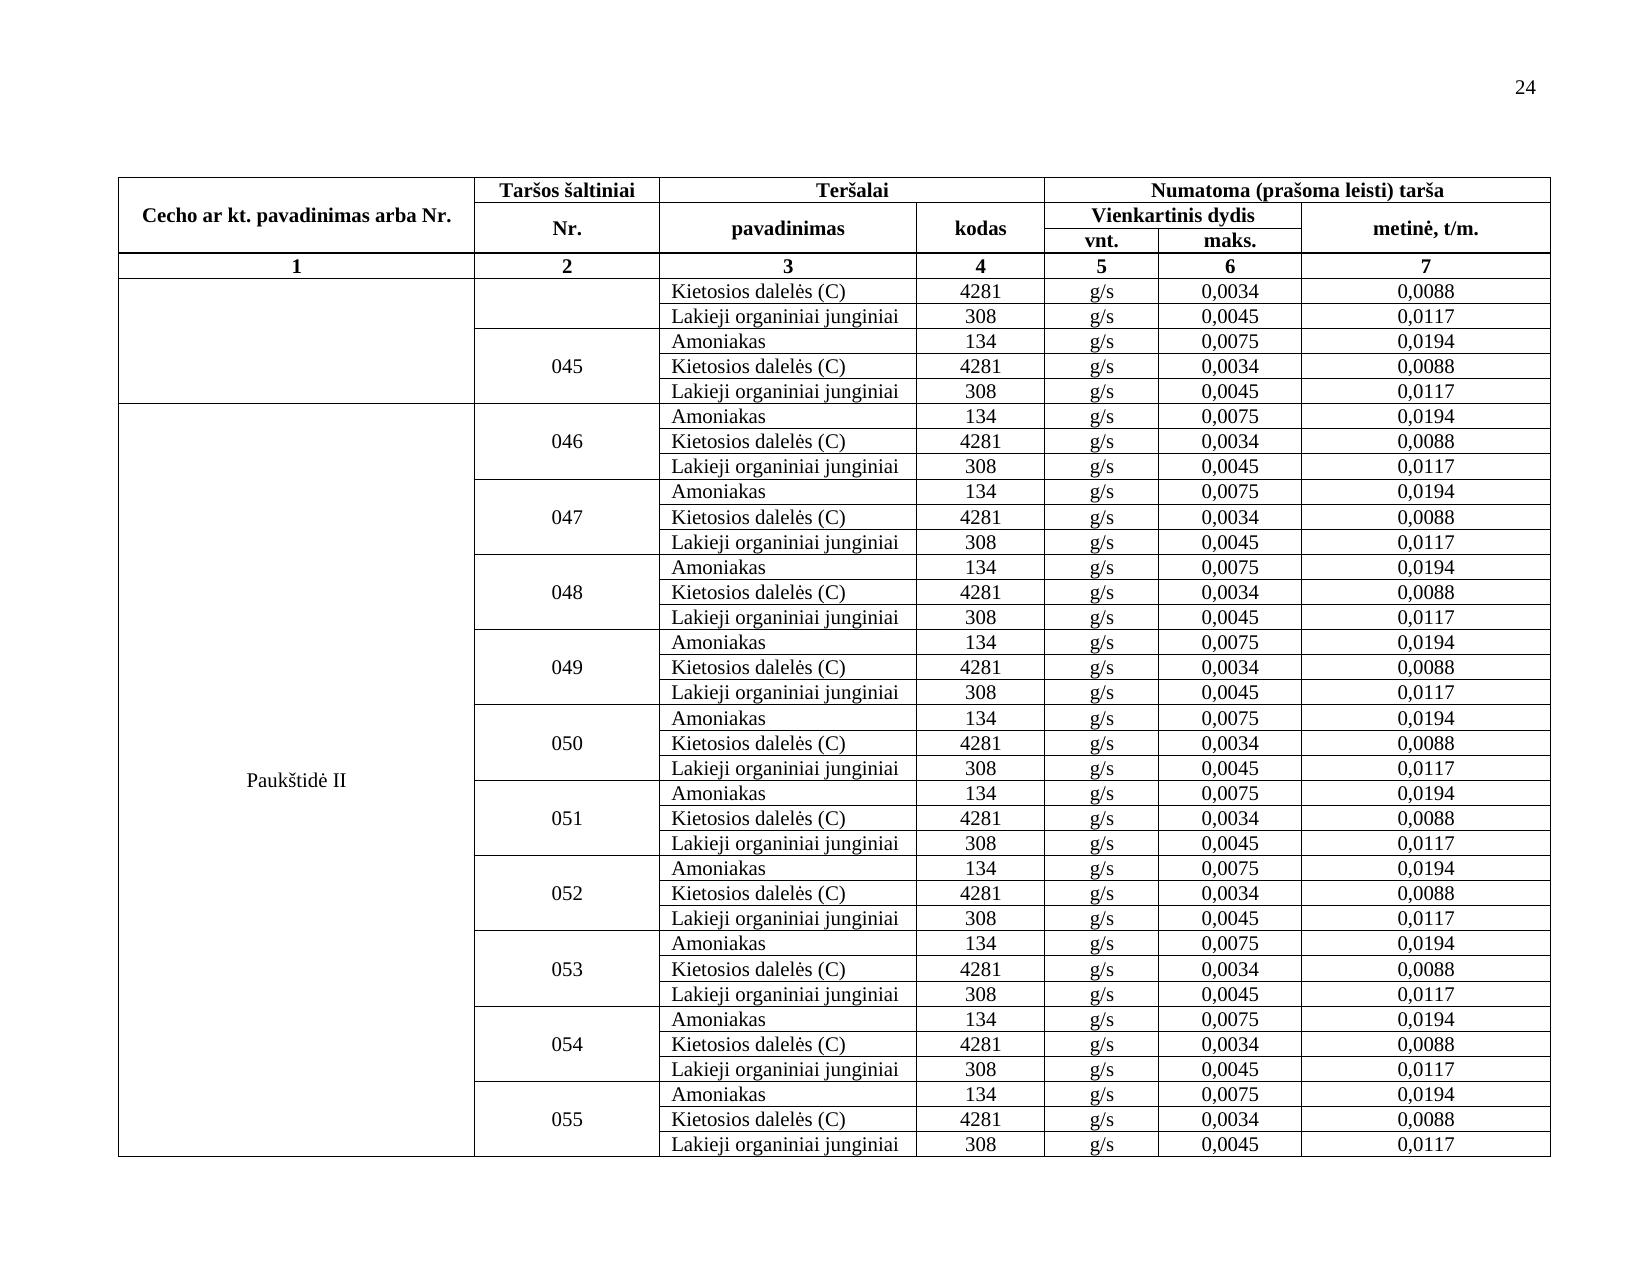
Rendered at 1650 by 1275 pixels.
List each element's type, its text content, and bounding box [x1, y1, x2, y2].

table_cell 0,0034 [1159, 580, 1301, 604]
table_cell 308 [917, 680, 1044, 704]
table_cell Paukštidė II [119, 404, 474, 1156]
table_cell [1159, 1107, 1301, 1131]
table_cell 134 [917, 931, 1044, 955]
table_cell 0,0088 [1302, 580, 1550, 604]
table_cell g/s [1045, 605, 1158, 629]
table_cell 0,0117 [1302, 454, 1550, 478]
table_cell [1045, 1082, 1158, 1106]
table_cell 3 [660, 254, 916, 278]
table_cell 048 [475, 555, 659, 629]
table_cell g/s [1045, 429, 1158, 453]
table_cell 0,0075 [1159, 404, 1301, 428]
table_cell 0,0088 [1302, 806, 1550, 830]
table_cell 0,0075 [1159, 856, 1301, 880]
table_cell 0,0034 [1159, 279, 1301, 303]
table_cell 134 [917, 555, 1044, 579]
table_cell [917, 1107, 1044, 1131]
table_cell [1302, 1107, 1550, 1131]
table_cell 0,0194 [1302, 329, 1550, 353]
table_cell 308 [917, 1057, 1044, 1081]
table_cell 308 [917, 605, 1044, 629]
table_cell Amoniakas [660, 856, 916, 880]
table_cell Kietosios dalelės (C) [660, 580, 916, 604]
table_cell Lakieji organiniai junginiai [660, 680, 916, 704]
table_cell 0,0045 [1159, 379, 1301, 403]
table_cell g/s [1045, 931, 1158, 955]
table_cell 308 [917, 756, 1044, 780]
table_cell Amoniakas [660, 931, 916, 955]
table_cell 0,0194 [1302, 630, 1550, 654]
table_cell 0,0117 [1302, 756, 1550, 780]
table_cell 049 [475, 630, 659, 704]
table_cell 0,0117 [1302, 379, 1550, 403]
table_cell 0,0194 [1302, 480, 1550, 503]
table_cell g/s [1045, 806, 1158, 830]
table_cell 0,0117 [1302, 1057, 1550, 1081]
table_cell Lakieji organiniai junginiai [660, 982, 916, 1006]
table_cell 0,0117 [1302, 906, 1550, 930]
table_cell 055 [475, 1082, 659, 1156]
table_cell 047 [475, 480, 659, 554]
table_cell 0,0194 [1302, 404, 1550, 428]
table_cell g/s [1045, 982, 1158, 1006]
table_cell 0,0117 [1302, 605, 1550, 629]
table_cell g/s [1045, 655, 1158, 679]
table_cell 0,0075 [1159, 931, 1301, 955]
table_cell 4281 [917, 881, 1044, 905]
table_cell 0,0034 [1159, 806, 1301, 830]
table_cell g/s [1045, 630, 1158, 654]
table_cell Amoniakas [660, 1007, 916, 1031]
table_cell 046 [475, 404, 659, 478]
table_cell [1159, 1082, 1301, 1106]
table_cell Kietosios dalelės (C) [660, 731, 916, 754]
table_cell 308 [917, 982, 1044, 1006]
table_cell Kietosios dalelės (C) [660, 505, 916, 529]
table_cell 0,0045 [1159, 454, 1301, 478]
table_cell 0,0088 [1302, 279, 1550, 303]
table_cell metinė, t/m. [1302, 203, 1550, 252]
table_cell Lakieji organiniai junginiai [660, 756, 916, 780]
table_cell 0,0045 [1159, 605, 1301, 629]
table_cell Amoniakas [660, 329, 916, 353]
table_cell Amoniakas [660, 705, 916, 729]
table_cell g/s [1045, 756, 1158, 780]
table_cell g/s [1045, 580, 1158, 604]
table_cell 4281 [917, 580, 1044, 604]
table_cell Kietosios dalelės (C) [660, 1032, 916, 1056]
table_cell 0,0045 [1159, 680, 1301, 704]
table_cell 0,0075 [1159, 480, 1301, 503]
table_cell 308 [917, 379, 1044, 403]
table_cell Nr. [475, 203, 659, 252]
table_cell vnt. [1045, 229, 1158, 252]
table_cell 4281 [917, 1032, 1044, 1056]
table_cell Amoniakas [660, 555, 916, 579]
table_header Numatoma (prašoma leisti) tarša [1045, 178, 1550, 202]
table_cell 0,0034 [1159, 354, 1301, 378]
table_cell g/s [1045, 831, 1158, 855]
table_cell 0,0088 [1302, 354, 1550, 378]
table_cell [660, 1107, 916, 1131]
table_cell 0,0088 [1302, 881, 1550, 905]
table_cell g/s [1045, 781, 1158, 805]
table_cell 0,0117 [1302, 831, 1550, 855]
table_cell 4281 [917, 429, 1044, 453]
table_cell 4281 [917, 956, 1044, 981]
table_cell 0,0194 [1302, 931, 1550, 955]
table_cell Kietosios dalelės (C) [660, 279, 916, 303]
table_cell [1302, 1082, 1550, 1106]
table_cell 054 [475, 1007, 659, 1081]
table_cell 308 [917, 831, 1044, 855]
table_cell 0,0117 [1302, 680, 1550, 704]
table_cell 0,0194 [1302, 555, 1550, 579]
table_cell g/s [1045, 454, 1158, 478]
table_cell 0,0117 [1302, 982, 1550, 1006]
table_cell 4281 [917, 655, 1044, 679]
table_cell 308 [917, 454, 1044, 478]
table_cell g/s [1045, 956, 1158, 981]
table_cell Kietosios dalelės (C) [660, 956, 916, 981]
table_cell 7 [1302, 254, 1550, 278]
table_header Taršos šaltiniai [475, 178, 659, 202]
table_header Cecho ar kt. pavadinimas arba Nr. [119, 178, 474, 252]
table_cell 0,0075 [1159, 555, 1301, 579]
table_cell Lakieji organiniai junginiai [660, 304, 916, 328]
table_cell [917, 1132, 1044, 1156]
table_cell 0,0034 [1159, 956, 1301, 981]
table_cell g/s [1045, 404, 1158, 428]
table_cell 053 [475, 931, 659, 1006]
table_cell 308 [917, 304, 1044, 328]
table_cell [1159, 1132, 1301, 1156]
table_cell 134 [917, 404, 1044, 428]
table_cell 0,0088 [1302, 505, 1550, 529]
table_cell g/s [1045, 379, 1158, 403]
table_cell 5 [1045, 254, 1158, 278]
table_cell 0,0034 [1159, 429, 1301, 453]
table_cell Lakieji organiniai junginiai [660, 379, 916, 403]
table_cell 050 [475, 705, 659, 780]
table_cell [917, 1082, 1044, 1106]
table_cell 0,0075 [1159, 781, 1301, 805]
table_cell 0,0194 [1302, 856, 1550, 880]
table_cell 6 [1159, 254, 1301, 278]
table_cell Amoniakas [660, 480, 916, 503]
table_cell 4281 [917, 731, 1044, 754]
table_cell Kietosios dalelės (C) [660, 806, 916, 830]
table_cell 044 [475, 279, 659, 328]
table_cell 134 [917, 630, 1044, 654]
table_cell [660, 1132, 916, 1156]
table_cell 1 [119, 254, 474, 278]
table_cell Lakieji organiniai junginiai [660, 605, 916, 629]
table_cell 0,0088 [1302, 429, 1550, 453]
table_cell g/s [1045, 731, 1158, 754]
table_cell Lakieji organiniai junginiai [660, 530, 916, 554]
table_cell 0,0075 [1159, 630, 1301, 654]
table_cell Amoniakas [660, 404, 916, 428]
table_cell g/s [1045, 1057, 1158, 1081]
table_cell g/s [1045, 530, 1158, 554]
table_cell 0,0045 [1159, 906, 1301, 930]
table_cell g/s [1045, 354, 1158, 378]
table_cell 0,0045 [1159, 831, 1301, 855]
table_cell g/s [1045, 1032, 1158, 1056]
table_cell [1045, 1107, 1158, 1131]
table_cell g/s [1045, 1007, 1158, 1031]
table_cell g/s [1045, 906, 1158, 930]
table_cell 134 [917, 705, 1044, 729]
table_cell 0,0194 [1302, 1007, 1550, 1031]
table_cell 051 [475, 781, 659, 855]
table_cell g/s [1045, 856, 1158, 880]
table_cell Lakieji organiniai junginiai [660, 831, 916, 855]
table_cell Lakieji organiniai junginiai [660, 454, 916, 478]
table_header Teršalai [660, 178, 1044, 202]
table_cell 308 [917, 530, 1044, 554]
table_cell kodas [917, 203, 1044, 252]
table_cell g/s [1045, 555, 1158, 579]
table_cell 0,0045 [1159, 304, 1301, 328]
table_cell 134 [917, 856, 1044, 880]
table_cell Kietosios dalelės (C) [660, 655, 916, 679]
table_cell Lakieji organiniai junginiai [660, 1057, 916, 1081]
table_cell 0,0088 [1302, 1032, 1550, 1056]
table_cell 0,0034 [1159, 881, 1301, 905]
table_cell Amoniakas [660, 630, 916, 654]
table_cell g/s [1045, 680, 1158, 704]
table_cell 0,0034 [1159, 731, 1301, 754]
table_cell 0,0045 [1159, 1057, 1301, 1081]
table_cell 0,0045 [1159, 756, 1301, 780]
table_cell 4281 [917, 279, 1044, 303]
table_cell Vienkartinis dydis [1045, 203, 1301, 227]
table_cell 134 [917, 480, 1044, 503]
table_cell 308 [917, 906, 1044, 930]
table_cell g/s [1045, 881, 1158, 905]
table_cell Lakieji organiniai junginiai [660, 906, 916, 930]
table_cell g/s [1045, 505, 1158, 529]
table_cell g/s [1045, 329, 1158, 353]
table_cell 4281 [917, 354, 1044, 378]
table_cell 0,0194 [1302, 781, 1550, 805]
table_cell 0,0194 [1302, 705, 1550, 729]
table_cell 134 [917, 1007, 1044, 1031]
table_cell Kietosios dalelės (C) [660, 881, 916, 905]
table_cell g/s [1045, 279, 1158, 303]
table_cell 2 [475, 254, 659, 278]
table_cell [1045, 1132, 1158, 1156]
table_cell 0,0034 [1159, 655, 1301, 679]
table_cell 045 [475, 329, 659, 403]
table_cell 0,0034 [1159, 505, 1301, 529]
table_cell g/s [1045, 705, 1158, 729]
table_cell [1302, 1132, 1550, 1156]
table_cell 134 [917, 781, 1044, 805]
table_cell maks. [1159, 229, 1301, 252]
table_cell 0,0117 [1302, 530, 1550, 554]
table_cell 4281 [917, 505, 1044, 529]
table_cell 0,0117 [1302, 304, 1550, 328]
table_cell 0,0075 [1159, 1007, 1301, 1031]
table_cell g/s [1045, 480, 1158, 503]
table_cell pavadinimas [660, 203, 916, 252]
table_cell Amoniakas [660, 1082, 916, 1106]
table_cell Amoniakas [660, 781, 916, 805]
table_cell 0,0088 [1302, 956, 1550, 981]
table_cell 4281 [917, 806, 1044, 830]
table_cell 4 [917, 254, 1044, 278]
table_cell g/s [1045, 304, 1158, 328]
table_cell 0,0075 [1159, 705, 1301, 729]
table_cell 0,0088 [1302, 655, 1550, 679]
table_cell Kietosios dalelės (C) [660, 354, 916, 378]
table_cell 0,0075 [1159, 329, 1301, 353]
table_cell 0,0034 [1159, 1032, 1301, 1056]
table_cell 134 [917, 329, 1044, 353]
table_cell 052 [475, 856, 659, 930]
table_cell 0,0088 [1302, 731, 1550, 754]
table_cell Kietosios dalelės (C) [660, 429, 916, 453]
table_cell 0,0045 [1159, 530, 1301, 554]
table_cell 0,0045 [1159, 982, 1301, 1006]
